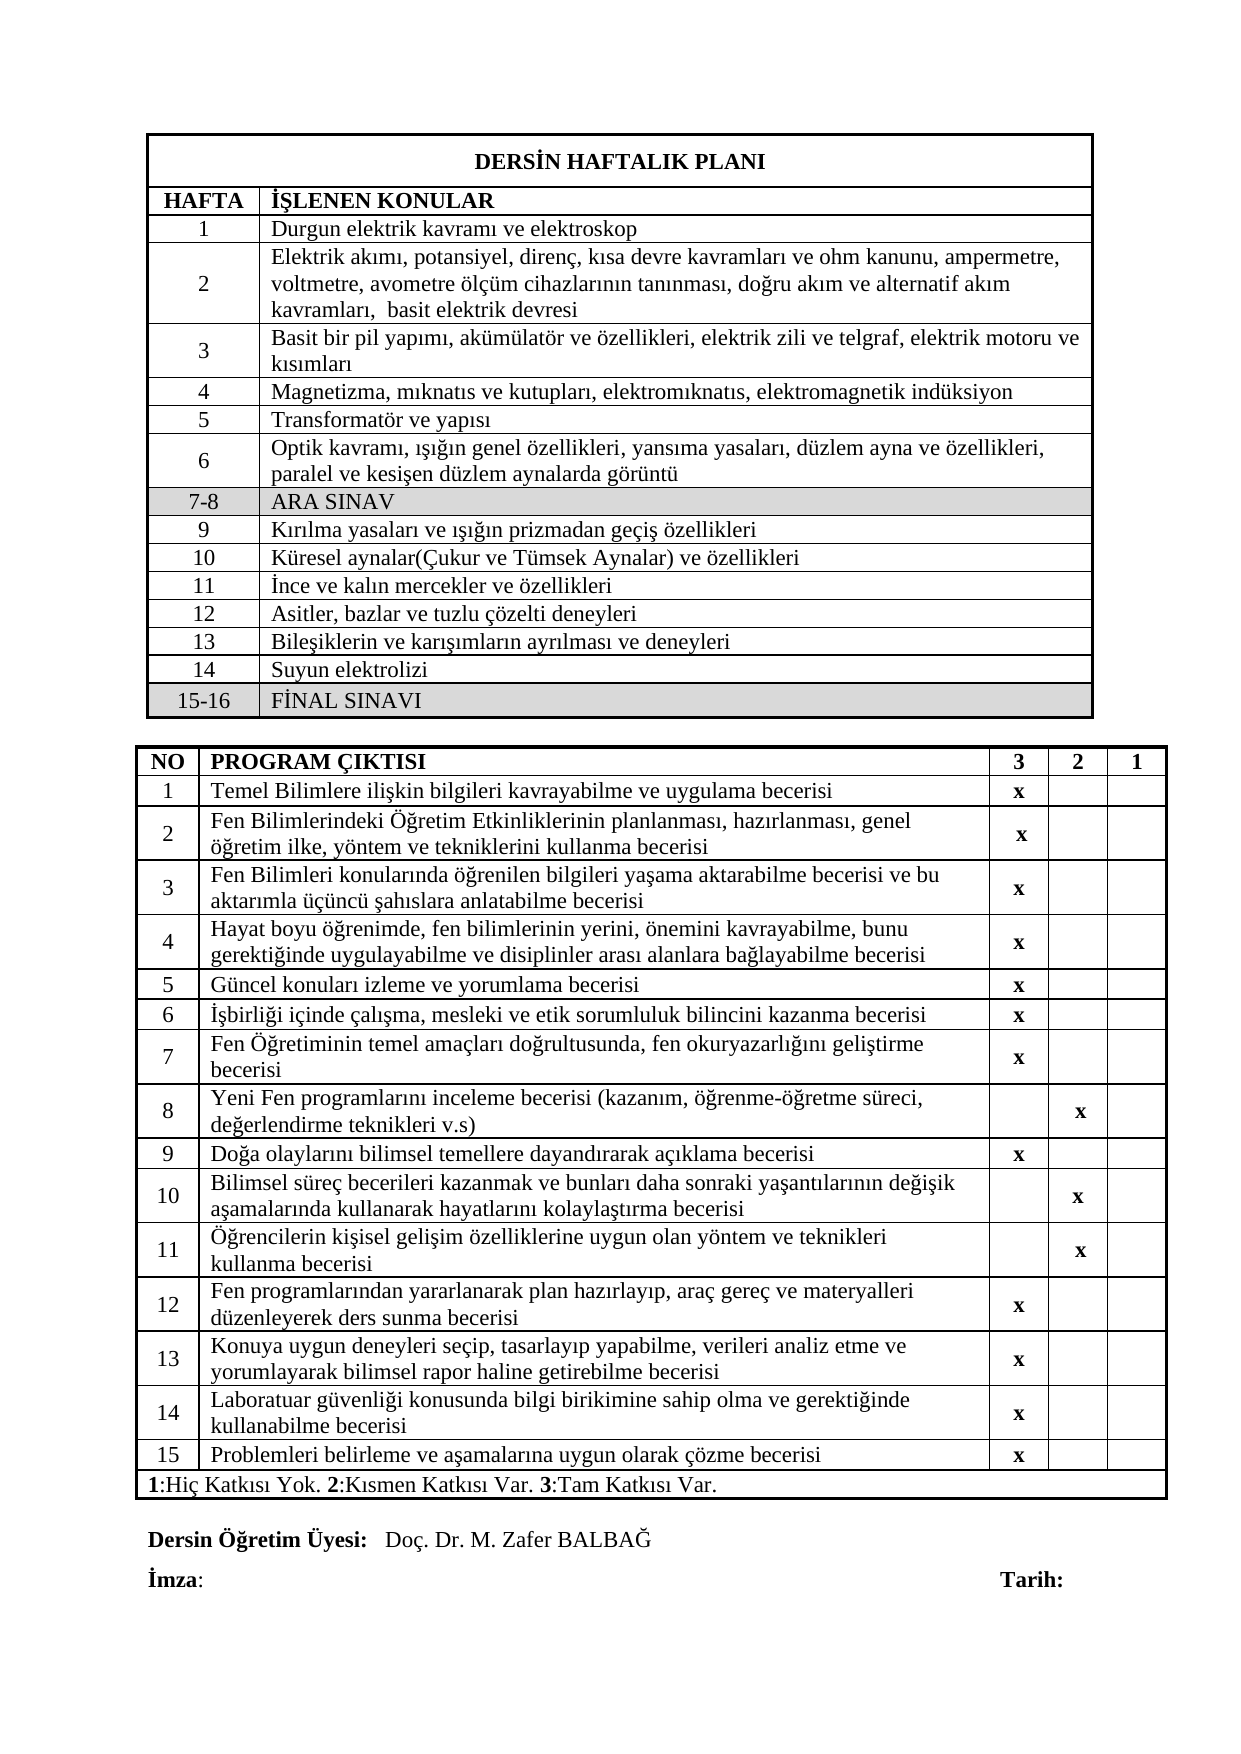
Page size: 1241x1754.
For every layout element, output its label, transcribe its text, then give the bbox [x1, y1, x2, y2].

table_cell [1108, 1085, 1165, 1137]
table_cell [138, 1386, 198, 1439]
text İmza: Tarih: [148, 1566, 1093, 1592]
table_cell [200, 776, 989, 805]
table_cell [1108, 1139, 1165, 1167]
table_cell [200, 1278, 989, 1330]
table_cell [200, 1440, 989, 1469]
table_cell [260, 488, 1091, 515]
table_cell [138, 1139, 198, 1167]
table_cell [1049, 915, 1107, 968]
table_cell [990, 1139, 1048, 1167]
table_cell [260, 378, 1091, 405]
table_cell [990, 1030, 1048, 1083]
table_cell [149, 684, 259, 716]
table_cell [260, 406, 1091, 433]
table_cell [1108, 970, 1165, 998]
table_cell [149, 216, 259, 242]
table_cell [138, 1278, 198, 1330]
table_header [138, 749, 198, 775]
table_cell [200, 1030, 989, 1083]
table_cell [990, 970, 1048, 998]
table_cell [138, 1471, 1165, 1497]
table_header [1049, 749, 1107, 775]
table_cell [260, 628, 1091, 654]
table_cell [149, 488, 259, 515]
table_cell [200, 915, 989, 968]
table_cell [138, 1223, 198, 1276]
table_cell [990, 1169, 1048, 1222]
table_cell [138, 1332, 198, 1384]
text Dersin Öğretim Üyesi: Doç. Dr. M. Zafer BALBAĞ [148, 1526, 1093, 1553]
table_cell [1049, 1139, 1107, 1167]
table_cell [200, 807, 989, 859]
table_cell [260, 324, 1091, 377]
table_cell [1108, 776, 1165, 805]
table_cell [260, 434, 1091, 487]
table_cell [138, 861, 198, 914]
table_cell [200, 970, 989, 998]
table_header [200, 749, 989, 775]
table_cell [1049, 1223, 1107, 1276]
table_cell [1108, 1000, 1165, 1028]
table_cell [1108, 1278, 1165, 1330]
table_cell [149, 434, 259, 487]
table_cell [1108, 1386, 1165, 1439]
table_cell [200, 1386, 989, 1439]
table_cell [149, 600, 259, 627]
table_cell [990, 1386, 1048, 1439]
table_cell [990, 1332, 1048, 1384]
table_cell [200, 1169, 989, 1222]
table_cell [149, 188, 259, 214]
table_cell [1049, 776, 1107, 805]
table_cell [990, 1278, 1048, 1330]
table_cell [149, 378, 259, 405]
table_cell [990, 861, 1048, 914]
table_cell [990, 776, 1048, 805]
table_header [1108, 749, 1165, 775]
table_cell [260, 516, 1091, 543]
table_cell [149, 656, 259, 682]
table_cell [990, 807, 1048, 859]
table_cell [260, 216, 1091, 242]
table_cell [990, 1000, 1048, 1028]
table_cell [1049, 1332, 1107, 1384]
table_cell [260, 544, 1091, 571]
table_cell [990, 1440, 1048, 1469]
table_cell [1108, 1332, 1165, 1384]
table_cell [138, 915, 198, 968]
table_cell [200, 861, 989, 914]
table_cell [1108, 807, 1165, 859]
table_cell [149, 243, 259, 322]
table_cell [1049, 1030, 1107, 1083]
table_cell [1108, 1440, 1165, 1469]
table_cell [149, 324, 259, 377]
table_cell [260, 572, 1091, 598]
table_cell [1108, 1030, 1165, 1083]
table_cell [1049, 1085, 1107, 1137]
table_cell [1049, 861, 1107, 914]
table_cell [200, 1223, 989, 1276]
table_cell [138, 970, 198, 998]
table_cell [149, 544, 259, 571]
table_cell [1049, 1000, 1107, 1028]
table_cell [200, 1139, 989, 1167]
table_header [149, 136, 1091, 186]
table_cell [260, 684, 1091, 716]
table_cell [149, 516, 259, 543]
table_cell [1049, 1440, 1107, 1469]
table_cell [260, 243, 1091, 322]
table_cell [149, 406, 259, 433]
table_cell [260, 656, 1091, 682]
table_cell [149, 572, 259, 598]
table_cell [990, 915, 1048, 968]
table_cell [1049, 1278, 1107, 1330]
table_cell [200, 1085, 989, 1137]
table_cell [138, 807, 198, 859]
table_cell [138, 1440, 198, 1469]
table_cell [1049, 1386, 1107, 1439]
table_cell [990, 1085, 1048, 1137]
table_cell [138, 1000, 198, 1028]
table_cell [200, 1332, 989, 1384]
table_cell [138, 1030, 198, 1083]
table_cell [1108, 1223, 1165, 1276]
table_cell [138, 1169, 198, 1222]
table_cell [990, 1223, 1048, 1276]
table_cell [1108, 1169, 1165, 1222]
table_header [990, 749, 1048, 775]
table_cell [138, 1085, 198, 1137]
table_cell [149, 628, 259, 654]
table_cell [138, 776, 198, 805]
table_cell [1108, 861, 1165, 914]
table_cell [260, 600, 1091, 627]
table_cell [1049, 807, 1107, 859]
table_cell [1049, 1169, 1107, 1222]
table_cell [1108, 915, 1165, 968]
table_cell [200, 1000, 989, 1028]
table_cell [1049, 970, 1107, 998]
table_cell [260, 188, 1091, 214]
